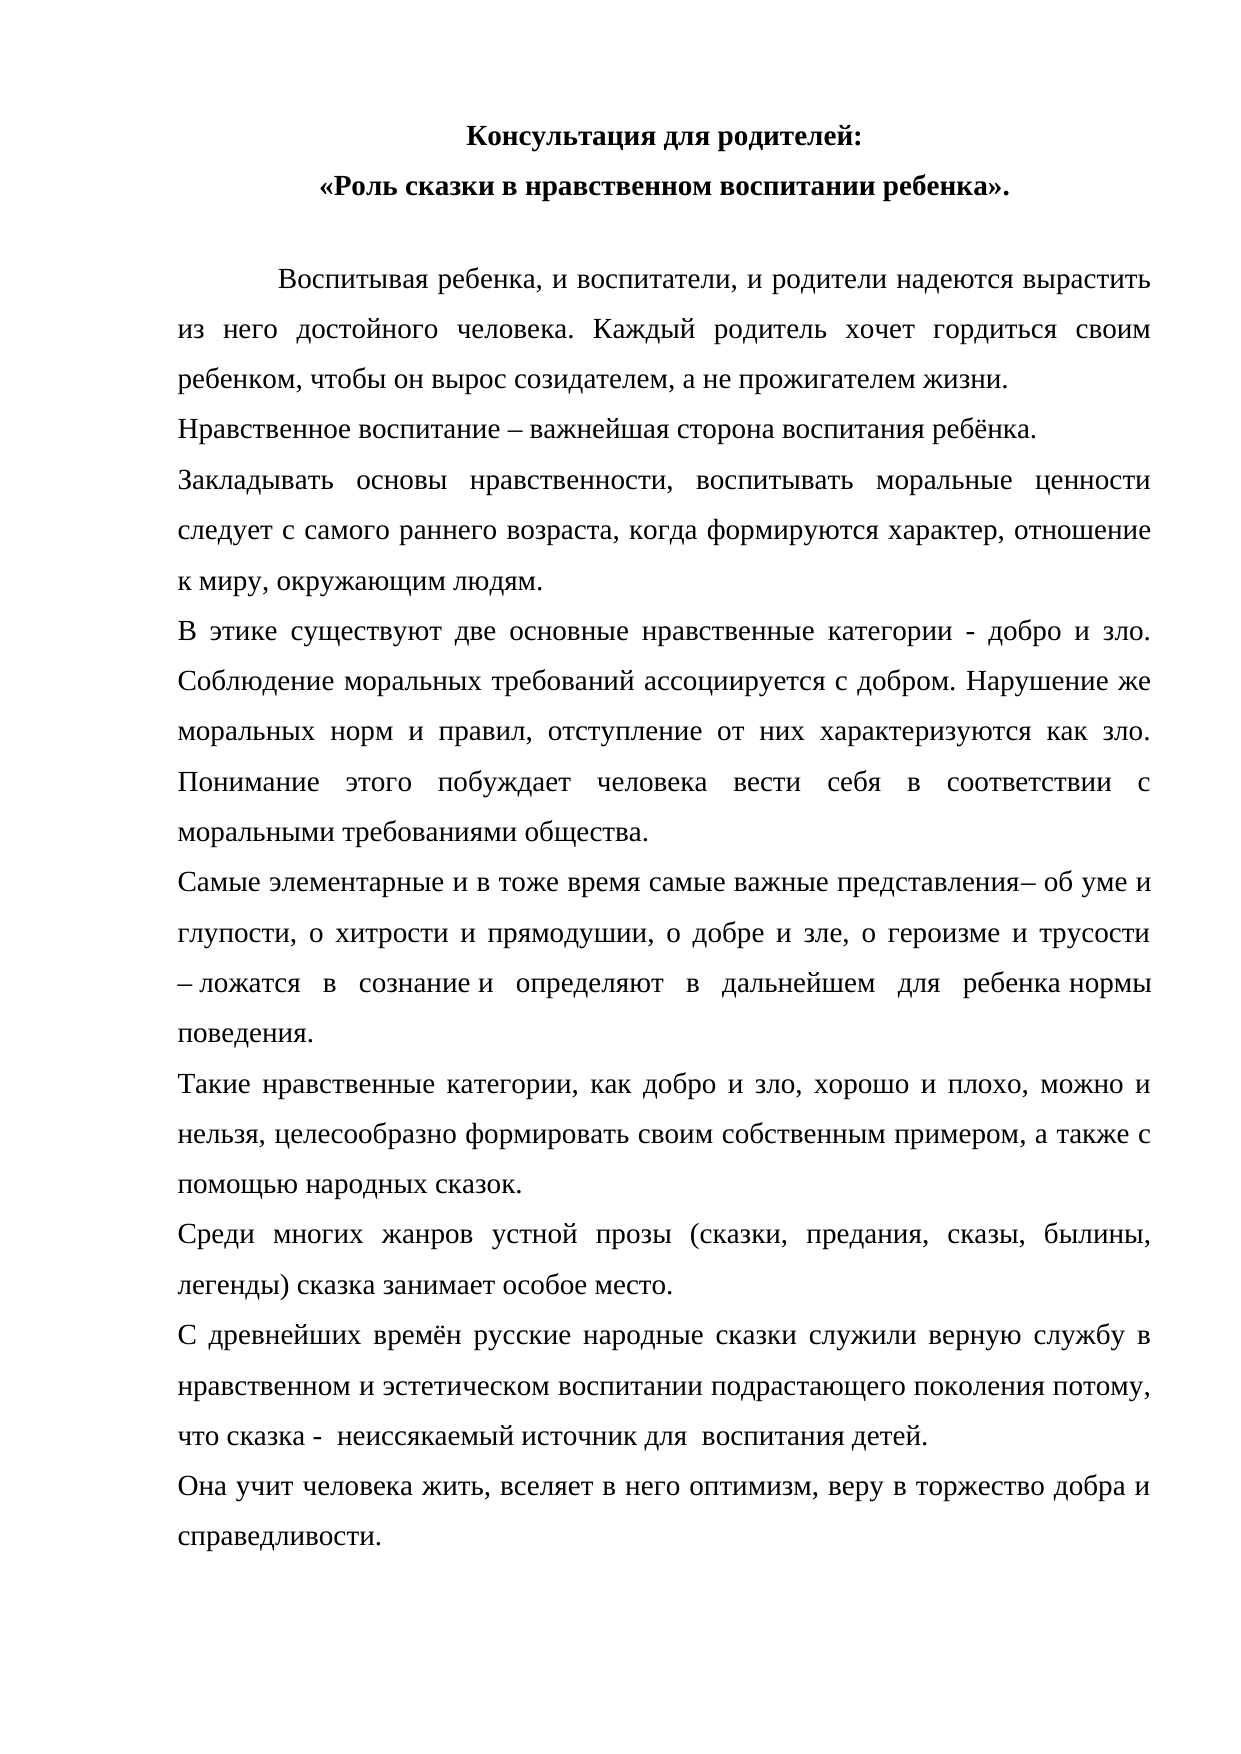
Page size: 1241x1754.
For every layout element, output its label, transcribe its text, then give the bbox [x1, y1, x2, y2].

text Воспитывая ребенка, и воспитатели, и родители надеются вырастить из него достойного человека. Каждый родитель хочет гордиться своим ребенком, чтобы он вырос созидателем, а не прожигателем жизни. [177, 261, 1152, 395]
text Такие нравственные категории, как добро и зло, хорошо и плохо, можно и нельзя, целесообразно формировать своим собственным примером, а также с помощью народных сказок. [177, 1066, 1152, 1200]
text Закладывать основы нравственности, воспитывать моральные ценности следует с самого раннего возраста, когда формируются характер, отношение к миру, окружающим людям. [177, 462, 1152, 596]
text Среди многих жанров устной прозы (сказки, предания, сказы, былины, легенды) сказка занимает особое место. [177, 1217, 1152, 1301]
text Самые элементарные и в тоже время самые важные представления– об уме и глупости, о хитрости и прямодушии, о добре и зле, о героизме и трусости – ложатся в сознание и определяют в дальнейшем для ребенка нормы поведения. [177, 864, 1152, 1049]
text Нравственное воспитание – важнейшая сторона воспитания ребёнка. [177, 412, 1152, 445]
text С древнейших времён русские народные сказки служили верную службу в нравственном и эстетическом воспитании подрастающего поколения потому, что сказка - неиссякаемый источник для воспитания детей. [177, 1317, 1152, 1451]
text В этике существуют две основные нравственные категории - добро и зло. Соблюдение моральных требований ассоциируется с добром. Нарушение же моральных норм и правил, отступление от них характеризуются как зло. Понимание этого побуждает человека вести себя в соответствии с моральными требованиями общества. [177, 613, 1152, 848]
text Она учит человека жить, вселяет в него оптимизм, веру в торжество добра и справедливости. [177, 1468, 1152, 1552]
text Консультация для родителей: [177, 118, 1152, 152]
text «Роль сказки в нравственном воспитании ребенка». [177, 168, 1152, 202]
